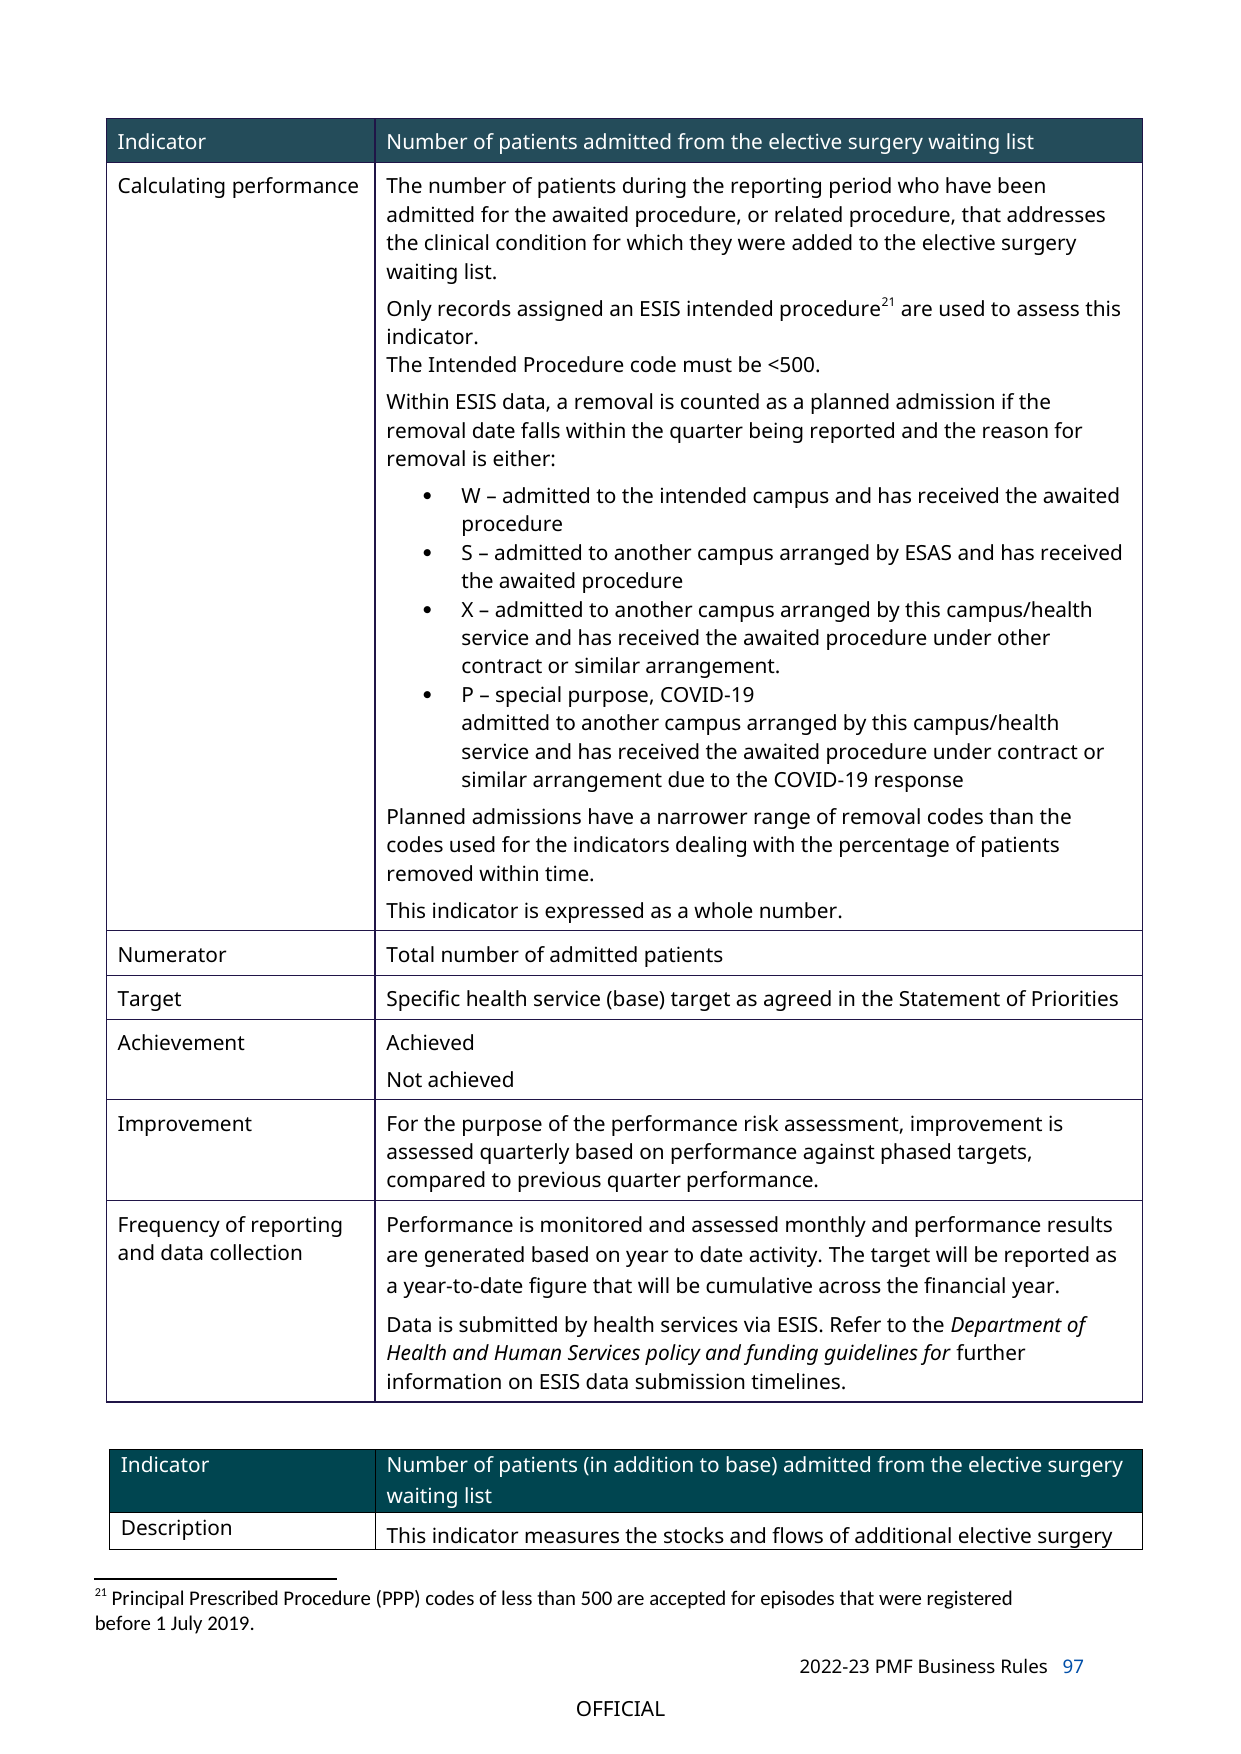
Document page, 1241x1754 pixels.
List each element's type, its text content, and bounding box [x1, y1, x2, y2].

table_header Number of patients admitted from the elective surgery waiting list [376, 119, 1142, 162]
table_cell Target [107, 976, 374, 1018]
table_cell Specific health service (base) target as agreed in the Statement of Priorities [376, 976, 1142, 1018]
table_cell The number of patients during the reporting period who have been admitted for the awaited procedure, or related procedure, that addresses the clinical condition for which they were added to the elective surgery waiting list. Only records assigned an ESIS intended procedure are used to assess this indicator. The Intended Procedure code must be <500. Within ESIS data, a removal is counted as a planned admission if the removal date falls within the quarter being reported and the reason for removal is either: W – admitted to the intended campus and has received the awaited procedure S – admitted to another campus arranged by ESAS and has received the awaited procedure X – admitted to another campus arranged by this campus/health service and has received the awaited procedure under other contract or similar arrangement. P – special purpose, COVID-19 admitted to another campus arranged by this campus/health service and has received the awaited procedure under contract or similar arrangement due to the COVID-19 response Planned admissions have a narrower range of removal codes than the codes used for the indicators dealing with the percentage of patients removed within time. This indicator is expressed as a whole number. [376, 163, 1142, 930]
table_cell Calculating performance [107, 163, 374, 930]
table_cell Achievement [107, 1020, 374, 1099]
table_cell Performance is monitored and assessed monthly and performance results are generated based on year to date activity. The target will be reported as a year-to-date figure that will be cumulative across the financial year. Data is submitted by health services via ESIS. Refer to the Department of Health and Human Services policy and funding guidelines for further information on ESIS data submission timelines. [376, 1201, 1142, 1401]
table_cell Achieved Not achieved [376, 1020, 1142, 1099]
table_header Indicator [107, 119, 374, 162]
table_cell Improvement [107, 1100, 374, 1200]
table_cell Description [110, 1513, 375, 1549]
table_header Indicator [110, 1450, 375, 1512]
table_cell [376, 1513, 1142, 1549]
table_cell Frequency of reporting and data collection [107, 1201, 374, 1401]
table_cell Numerator [107, 931, 374, 974]
table_cell Total number of admitted patients [376, 931, 1142, 974]
table_cell For the purpose of the performance risk assessment, improvement is assessed quarterly based on performance against phased targets, compared to previous quarter performance. [376, 1100, 1142, 1200]
table_header Number of patients (in addition to base) admitted from the elective surgery waiting list [376, 1450, 1142, 1512]
